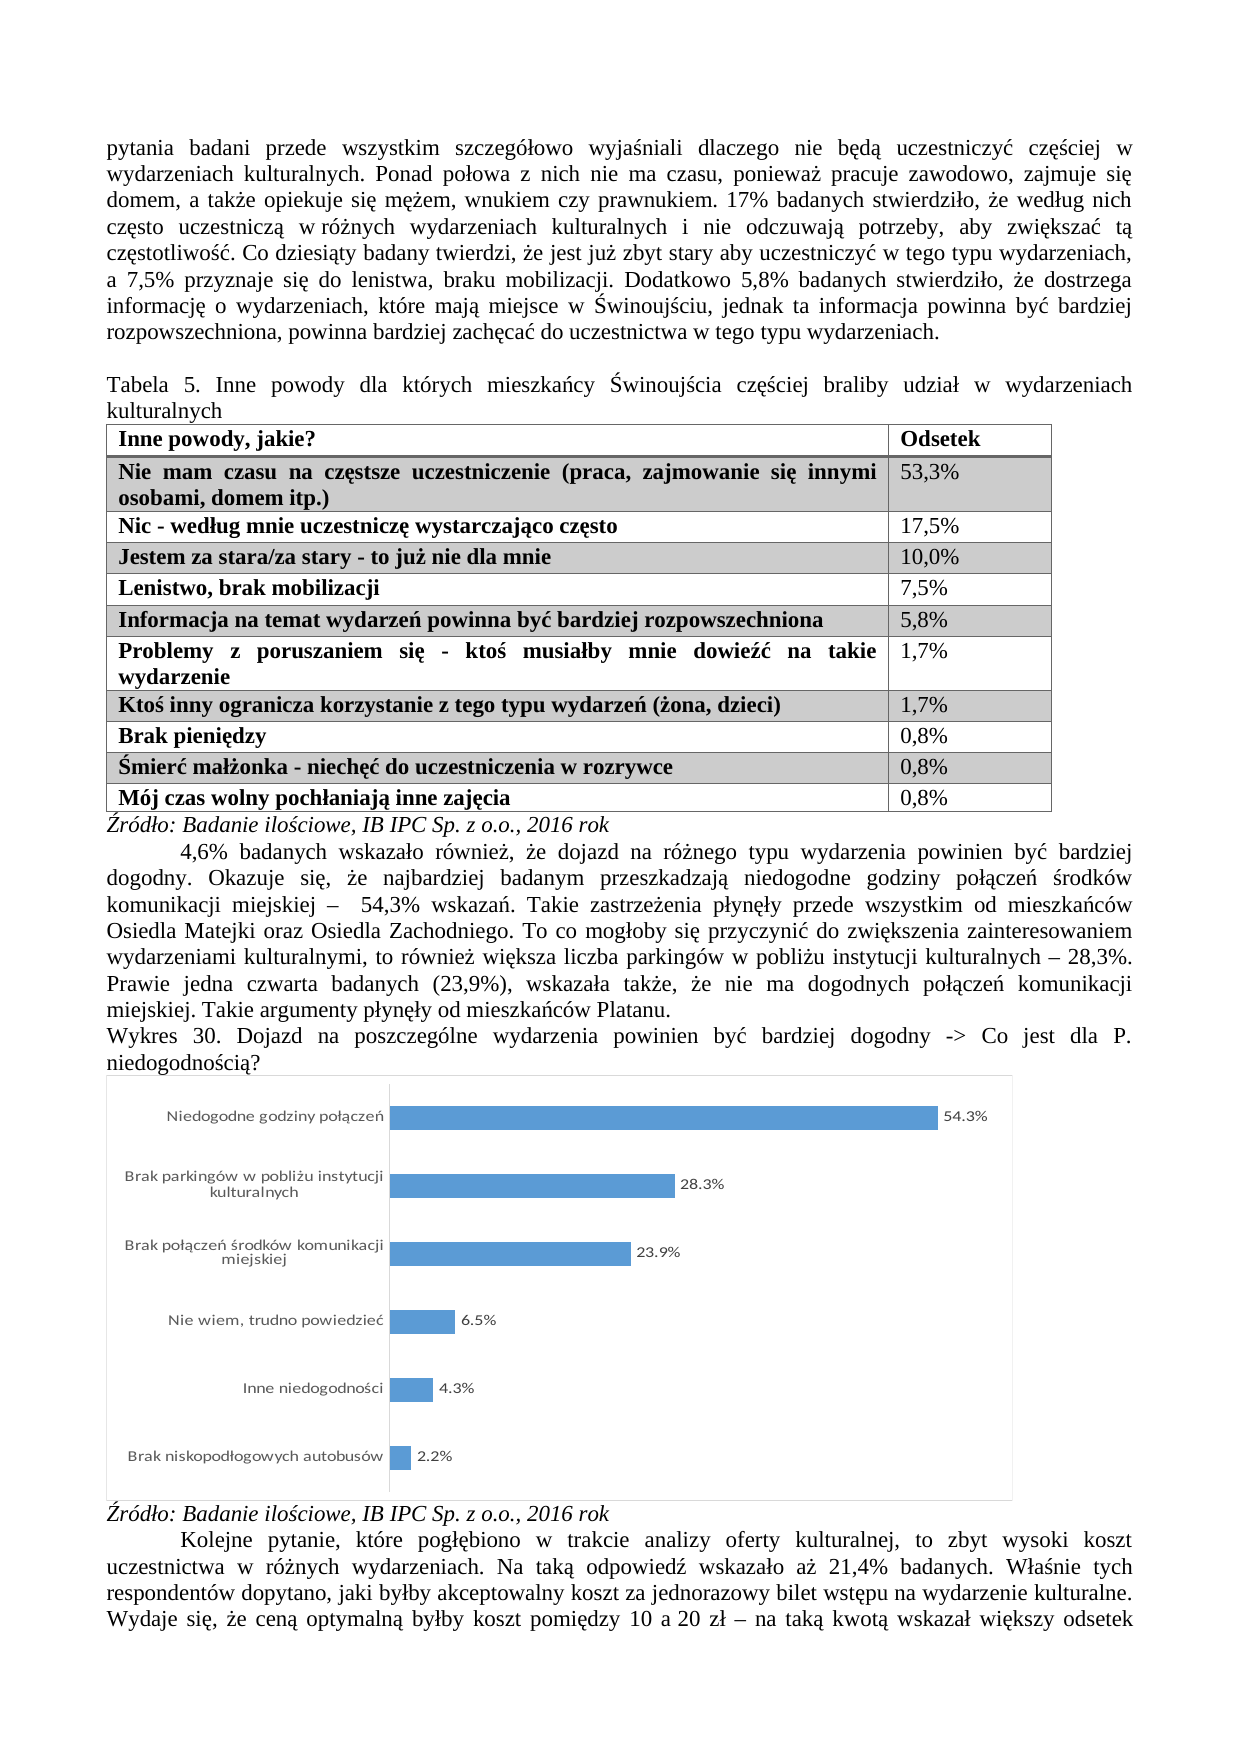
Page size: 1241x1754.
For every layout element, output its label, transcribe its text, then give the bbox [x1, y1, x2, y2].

table_cell 7,5% [889, 574, 1051, 604]
text Źródło: Badanie ilościowe, IB IPC Sp. z o.o., 2016 rok [106, 1500, 1134, 1526]
table_cell Problemy z poruszaniem się - ktoś musiałby mnie dowieźć na takie wydarzenie [107, 637, 888, 689]
table_cell Lenistwo, brak mobilizacji [107, 574, 888, 604]
table_cell Śmierć małżonka - niechęć do uczestniczenia w rozrywce [107, 753, 888, 783]
table_cell 10,0% [889, 543, 1051, 573]
table_cell 0,8% [889, 722, 1051, 752]
table_cell 5,8% [889, 606, 1051, 636]
table_cell 53,3% [889, 458, 1051, 511]
table_cell Brak pieniędzy [107, 722, 888, 752]
table_cell Jestem za stara/za stary - to już nie dla mnie [107, 543, 888, 573]
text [106, 134, 1134, 345]
table_cell 0,8% [889, 784, 1051, 811]
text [106, 1526, 1134, 1632]
table_header Inne powody, jakie? [107, 425, 888, 455]
table_cell 1,7% [889, 691, 1051, 721]
table_cell Nic - według mnie uczestniczę wystarczająco często [107, 512, 888, 542]
table_cell 1,7% [889, 637, 1051, 689]
text Źródło: Badanie ilościowe, IB IPC Sp. z o.o., 2016 rok [106, 812, 1134, 838]
table_cell Mój czas wolny pochłaniają inne zajęcia [107, 784, 888, 811]
table_cell 0,8% [889, 753, 1051, 783]
table_cell 17,5% [889, 512, 1051, 542]
text Wykres 30. Dojazd na poszczególne wydarzenia powinien być bardziej dogodny -> Co jest dla P. niedogodnością? [106, 1022, 1134, 1075]
table_header Odsetek [889, 425, 1051, 455]
table_cell Ktoś inny ogranicza korzystanie z tego typu wydarzeń (żona, dzieci) [107, 691, 888, 721]
text Tabela 5. Inne powody dla których mieszkańcy Świnoujścia częściej braliby udział w wydarzeniach kulturalnych [106, 371, 1134, 424]
table_cell Informacja na temat wydarzeń powinna być bardziej rozpowszechniona [107, 606, 888, 636]
text 4,6% badanych wskazało również, że dojazd na różnego typu wydarzenia powinien być bardziej dogodny. Okazuje się, że najbardziej badanym przeszkadzają niedogodne godziny połączeń środków komunikacji miejskiej – 54,3% wskazań. Takie zastrzeżenia płynęły przede wszystkim od mieszkańców Osiedla Matejki oraz Osiedla Zachodniego. To co mogłoby się przyczynić do zwiększenia zainteresowaniem wydarzeniami kulturalnymi, to również większa liczba parkingów w pobliżu instytucji kulturalnych – 28,3%. Prawie jedna czwarta badanych (23,9%), wskazała także, że nie ma dogodnych połączeń komunikacji miejskiej. Takie argumenty płynęły od mieszkańców Platanu. [106, 838, 1134, 1022]
table_cell Nie mam czasu na częstsze uczestniczenie (praca, zajmowanie się innymi osobami, domem itp.) [107, 458, 888, 511]
